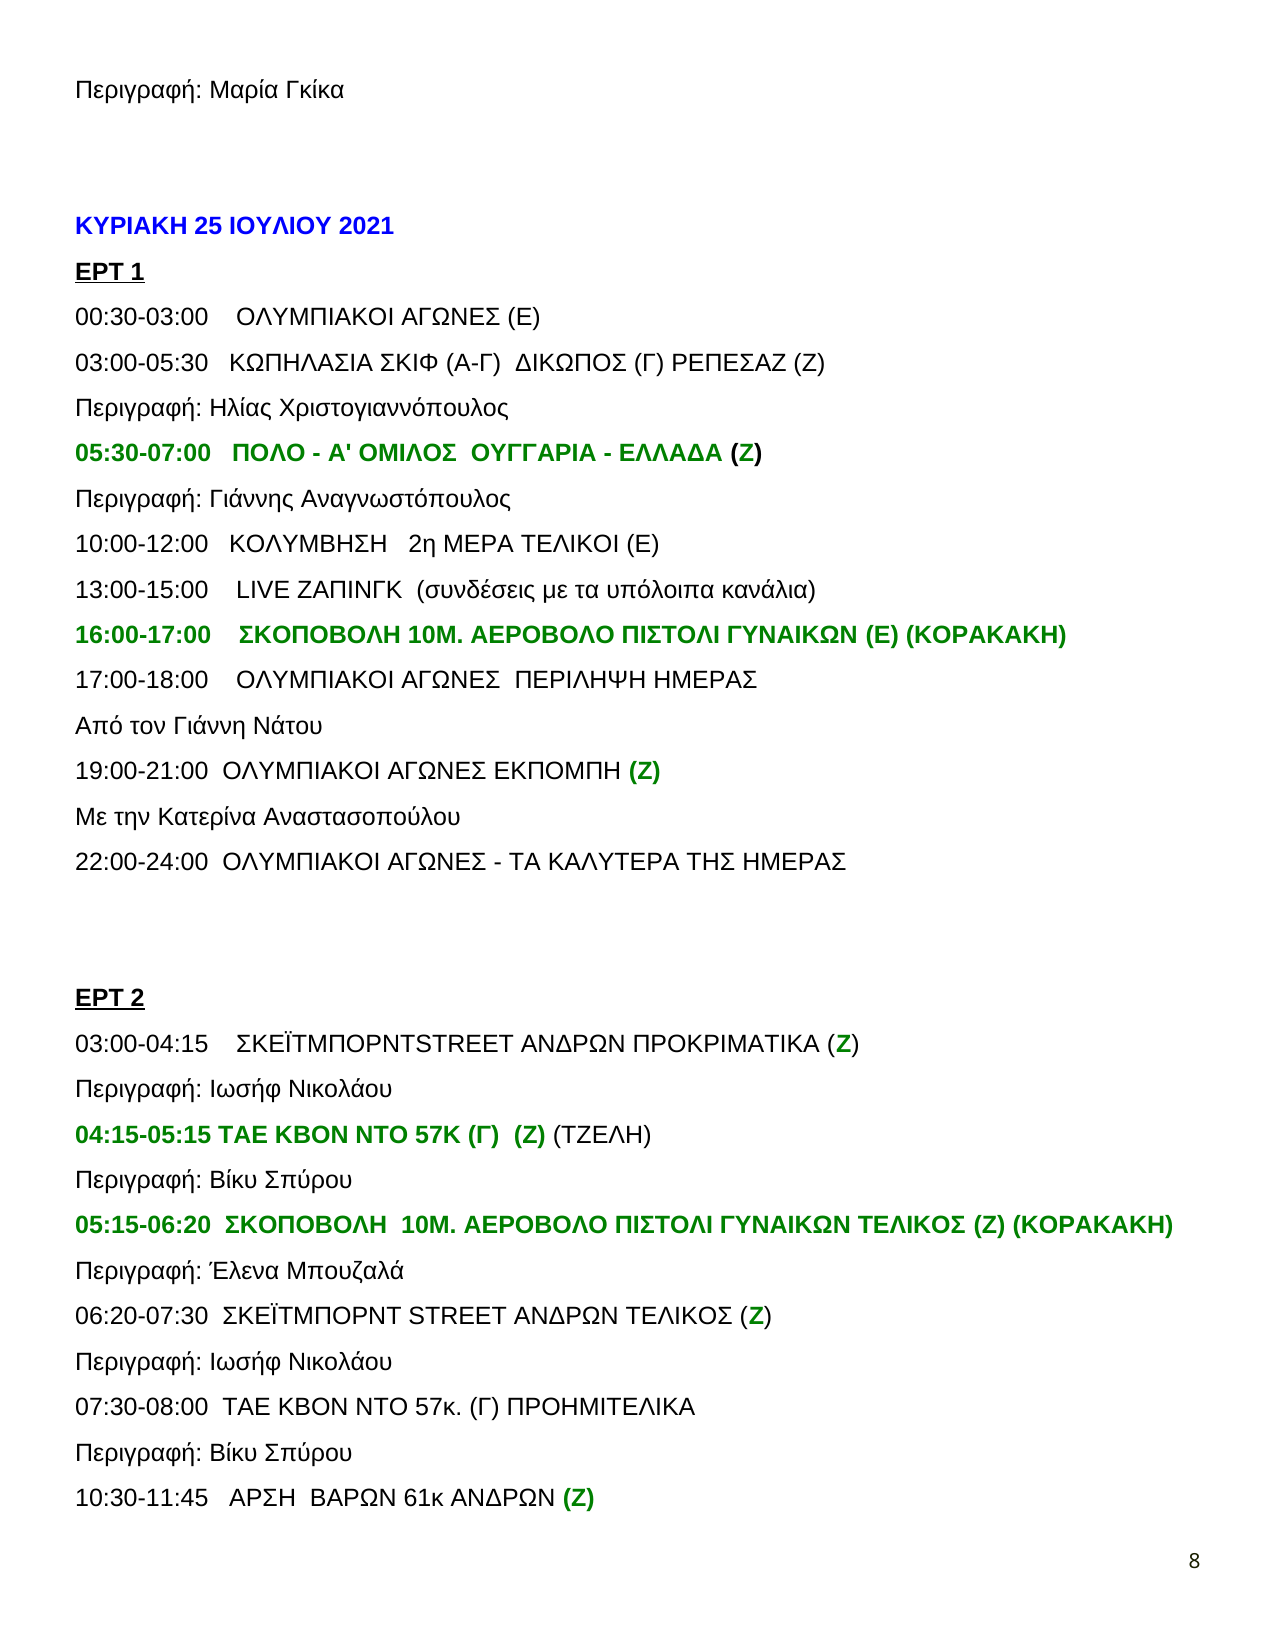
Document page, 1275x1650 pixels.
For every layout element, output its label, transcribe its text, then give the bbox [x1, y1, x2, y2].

text 10:00-12:00 ΚΟΛΥΜΒΗΣΗ 2η ΜΕΡΑ ΤΕΛΙΚΟΙ (Ε) [75, 529, 1200, 558]
text 19:00-21:00 ΟΛΥΜΠΙΑΚΟΙ ΑΓΩΝΕΣ ΕΚΠΟΜΠΗ (Ζ) [75, 756, 1200, 785]
text 13:00-15:00 LIVE ΖΑΠΙΝΓΚ (συνδέσεις με τα υπόλοιπα κανάλια) [75, 574, 1200, 603]
text 10:30-11:45 ΑΡΣΗ ΒΑΡΩΝ 61κ ΑΝΔΡΩΝ (Ζ) [75, 1483, 1200, 1512]
text Περιγραφή: Γιάννης Αναγνωστόπουλος [75, 484, 1200, 512]
text 16:00-17:00 ΣΚΟΠΟΒΟΛΗ 10Μ. ΑΕΡΟΒΟΛΟ ΠΙΣΤΟΛΙ ΓΥΝΑΙΚΩΝ (Ε) (ΚΟΡΑΚΑΚΗ) [75, 620, 1200, 649]
text 04:15-05:15 ΤΑΕ ΚΒΟΝ ΝΤΟ 57Κ (Γ) (Ζ) (ΤΖΕΛΗ) [75, 1119, 1200, 1148]
text Περιγραφή: Βίκυ Σπύρου [75, 1437, 1200, 1466]
text 06:20-07:30 ΣΚΕΪΤΜΠΟΡΝΤ STREET ΑΝΔΡΩΝ ΤΕΛΙΚΟΣ (Ζ) [75, 1301, 1200, 1330]
text Περιγραφή: Ιωσήφ Νικολάου [75, 1347, 1200, 1375]
text ΚΥΡΙΑΚΗ 25 ΙΟΥΛΙΟΥ 2021 [75, 211, 1200, 240]
text Περιγραφή: Μαρία Γκίκα [75, 75, 1200, 104]
text Περιγραφή: Βίκυ Σπύρου [75, 1165, 1200, 1194]
text Περιγραφή: Ιωσήφ Νικολάου [75, 1074, 1200, 1103]
text Περιγραφή: Ηλίας Χριστογιαννόπουλος [75, 393, 1200, 422]
text 17:00-18:00 ΟΛΥΜΠΙΑΚΟΙ ΑΓΩΝΕΣ ΠΕΡΙΛΗΨΗ ΗΜΕΡΑΣ [75, 665, 1200, 694]
text 00:30-03:00 ΟΛΥΜΠΙΑΚΟΙ ΑΓΩΝΕΣ (Ε) [75, 302, 1200, 331]
text 03:00-05:30 ΚΩΠΗΛΑΣΙΑ ΣΚΙΦ (Α-Γ) ΔΙΚΩΠΟΣ (Γ) ΡΕΠΕΣΑΖ (Ζ) [75, 347, 1200, 376]
text 05:15-06:20 ΣΚΟΠΟΒΟΛΗ 10Μ. ΑΕΡΟΒΟΛΟ ΠΙΣΤΟΛΙ ΓΥΝΑΙΚΩΝ ΤΕΛΙΚΟΣ (Ζ) (ΚΟΡΑΚΑΚΗ) [75, 1210, 1200, 1239]
text Περιγραφή: Έλενα Μπουζαλά [75, 1256, 1200, 1284]
text ΕΡΤ 2 [75, 983, 1200, 1012]
text Από τον Γιάννη Νάτου [75, 711, 1200, 739]
text 22:00-24:00 ΟΛΥΜΠΙΑΚΟΙ ΑΓΩΝΕΣ - ΤΑ ΚΑΛΥΤΕΡΑ ΤΗΣ ΗΜΕΡΑΣ [75, 847, 1200, 876]
text 07:30-08:00 ΤΑΕ ΚΒΟΝ ΝΤΟ 57κ. (Γ) ΠΡΟΗΜΙΤΕΛΙΚΑ [75, 1392, 1200, 1421]
text ΕΡΤ 1 [75, 257, 1200, 285]
text 05:30-07:00 ΠΟΛΟ - Α' ΟΜΙΛΟΣ ΟΥΓΓΑΡΙΑ - ΕΛΛΑΔΑ (Ζ) [75, 438, 1200, 467]
text 03:00-04:15 ΣΚΕΪΤΜΠΟΡΝΤSTREET ΑΝΔΡΩΝ ΠΡΟΚΡΙΜΑΤΙΚΑ (Ζ) [75, 1029, 1200, 1057]
text Με την Κατερίνα Αναστασοπούλου [75, 802, 1200, 830]
